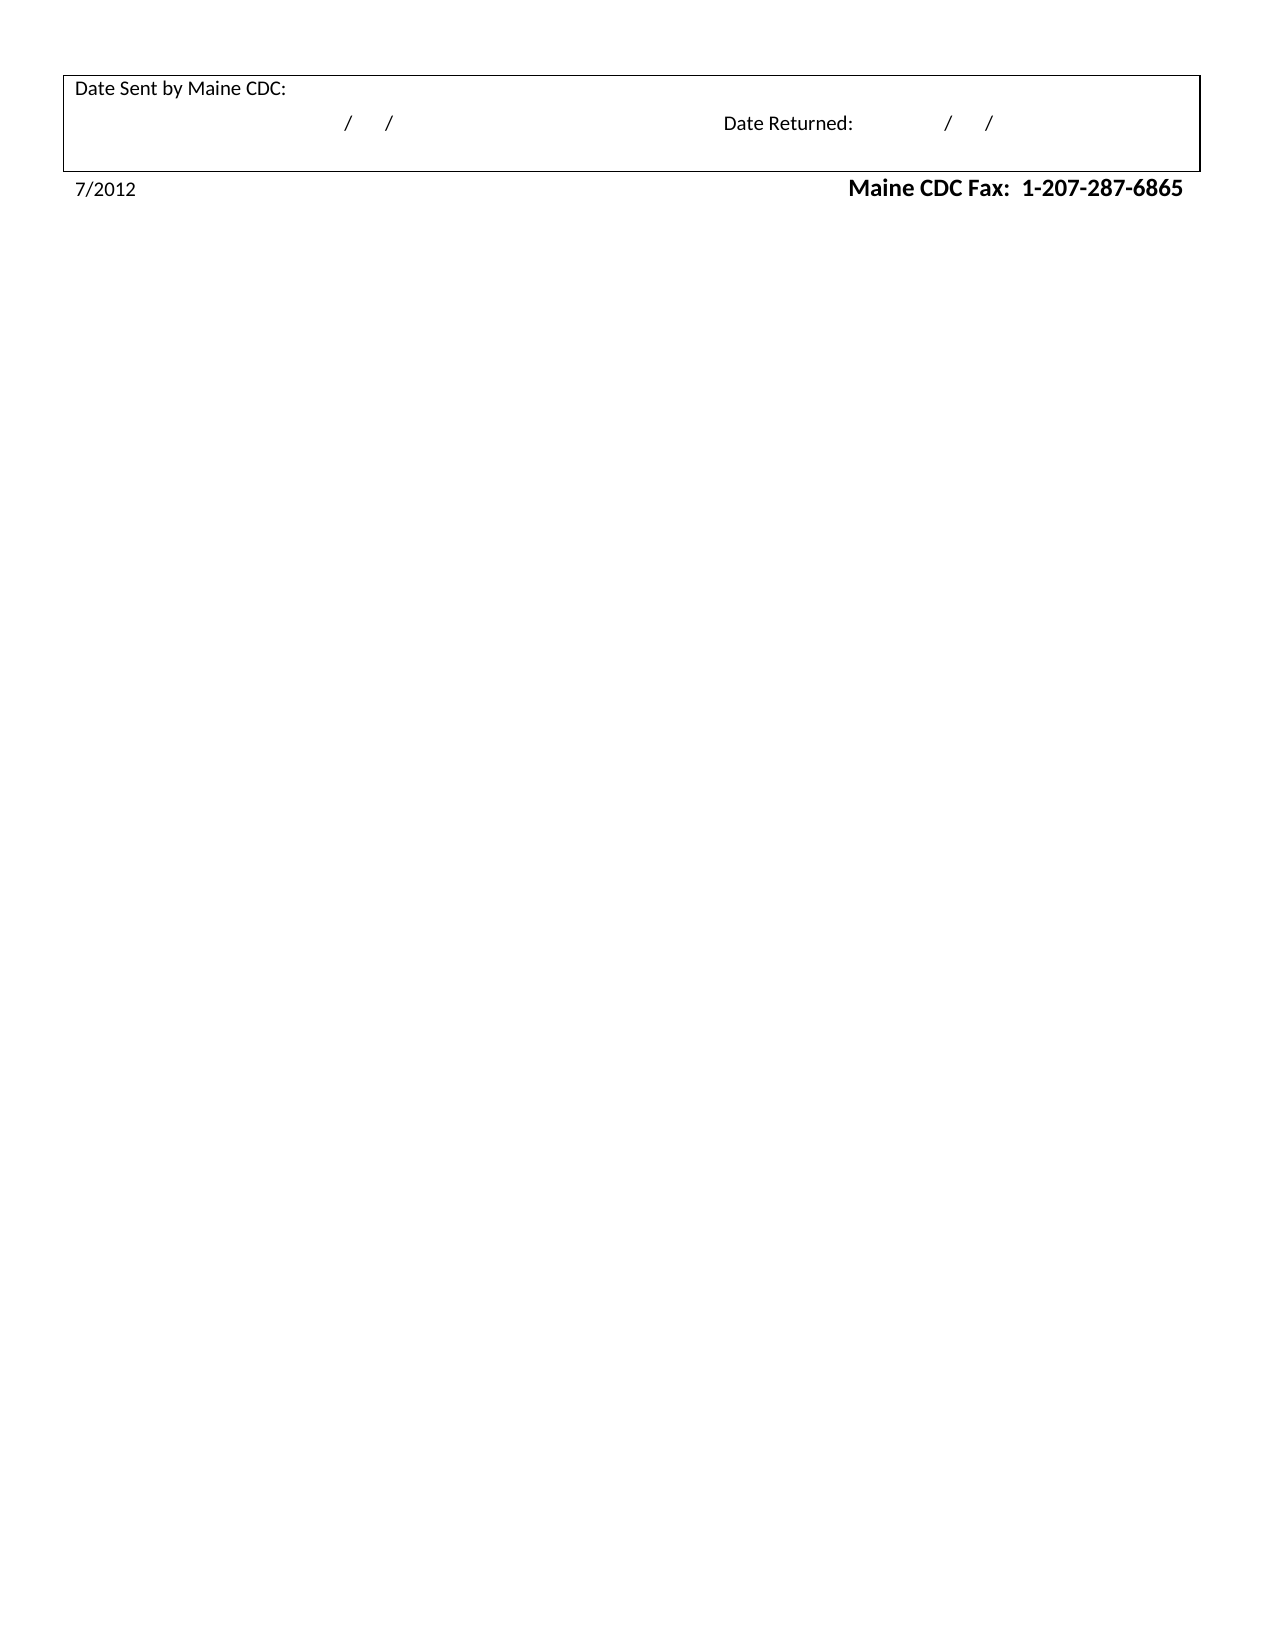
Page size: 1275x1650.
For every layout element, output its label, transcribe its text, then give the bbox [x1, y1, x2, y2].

text 7/2012 Maine CDC Fax: 1-207-287-6865 [75, 172, 1200, 202]
table_cell Date Returned: [713, 76, 909, 171]
table_cell / / [909, 76, 1172, 171]
table_cell / / [309, 76, 712, 171]
table_cell [1172, 76, 1199, 171]
table_cell Date Sent by Maine CDC: [64, 76, 309, 171]
